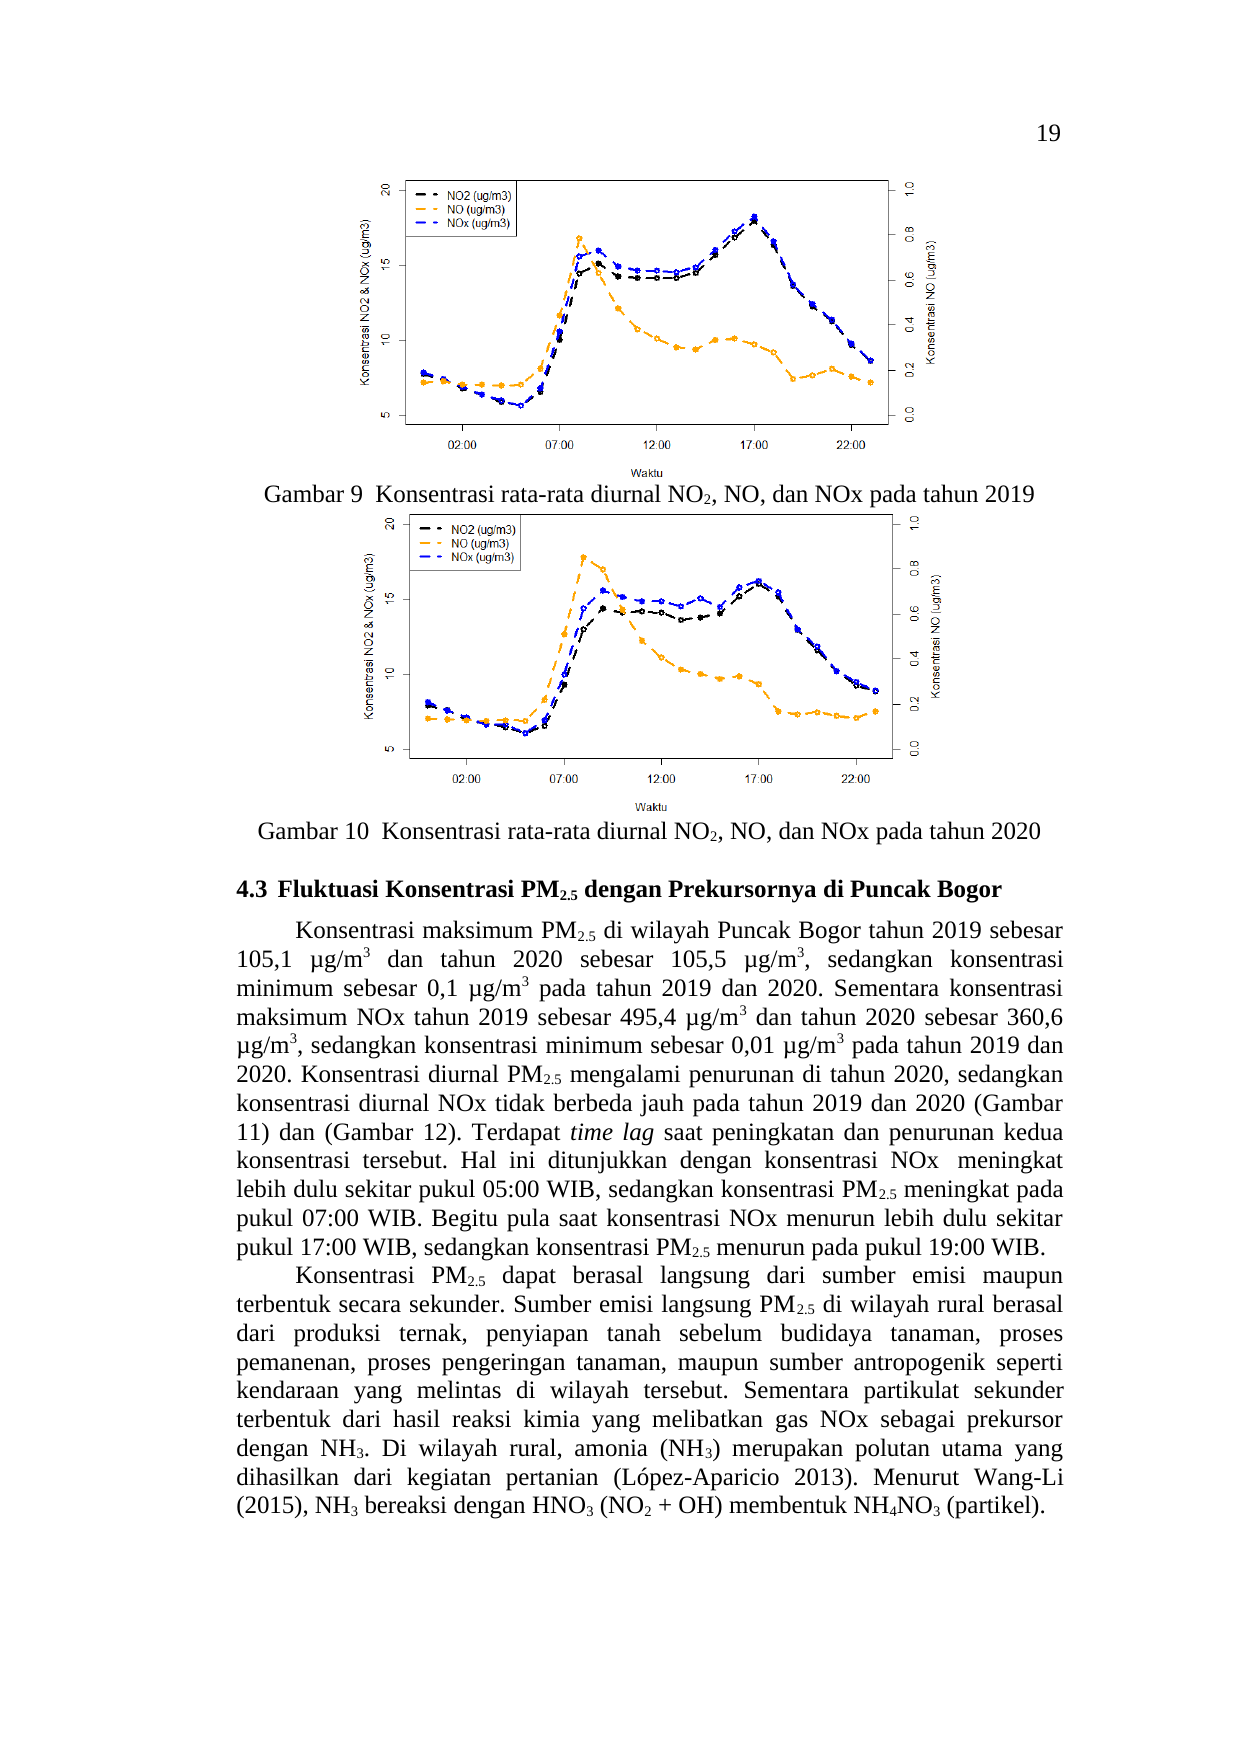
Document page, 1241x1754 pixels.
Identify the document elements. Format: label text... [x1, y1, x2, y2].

text 19 [127, 118, 1061, 146]
picture [359, 180, 937, 477]
text Konsentrasi PM2.5 dapat berasal langsung dari sumber emisi maupun terbentuk secara sekunder. Sumber emisi langsung PM2.5 di wilayah rural berasal dari produksi ternak, penyiapan tanah sebelum budidaya tanaman, proses pemanenan, proses pengeringan tanaman, maupun sumber antropogenik seperti kendaraan yang melintas di wilayah tersebut. Sementara partikulat sekunder terbentuk dari hasil reaksi kimia yang melibatkan gas NOx sebagai prekursor dengan NH3. Di wilayah rural, amonia (NH3) merupakan polutan utama yang dihasilkan dari kegiatan pertanian (López-Aparicio 2013). Menurut Wang-Li (2015), NH3 bereaksi dengan HNO3 (NO2 + OH) membentuk NH4NO3 (partikel). [236, 1260, 1064, 1519]
text Konsentrasi maksimum PM2.5 di wilayah Puncak Bogor tahun 2019 sebesar 105,1 µg/m3 dan tahun 2020 sebesar 105,5 µg/m3, sedangkan konsentrasi minimum sebesar 0,1 µg/m3 pada tahun 2019 dan 2020. Sementara konsentrasi maksimum NOx tahun 2019 sebesar 495,4 µg/m3 dan tahun 2020 sebesar 360,6 µg/m3, sedangkan konsentrasi minimum sebesar 0,01 µg/m3 pada tahun 2019 dan 2020. Konsentrasi diurnal PM2.5 mengalami penurunan di tahun 2020, sedangkan konsentrasi diurnal NOx tidak berbeda jauh pada tahun 2019 dan 2020 (Gambar 11) dan (Gambar 12). Terdapat time lag saat peningkatan dan penurunan kedua konsentrasi tersebut. Hal ini ditunjukkan dengan konsentrasi NOx meningkat lebih dulu sekitar pukul 05:00 WIB, sedangkan konsentrasi PM2.5 meningkat pada pukul 07:00 WIB. Begitu pula saat konsentrasi NOx menurun lebih dulu sekitar pukul 17:00 WIB, sedangkan konsentrasi PM2.5 menurun pada pukul 19:00 WIB. [236, 915, 1063, 1260]
subtitle Fluktuasi Konsentrasi PM2.5 dengan Prekursornya di Puncak Bogor [236, 874, 1113, 903]
picture [363, 514, 942, 811]
text Gambar 10 Konsentrasi rata-rata diurnal NO2, NO, dan NOx pada tahun 2020 [257, 816, 1113, 845]
